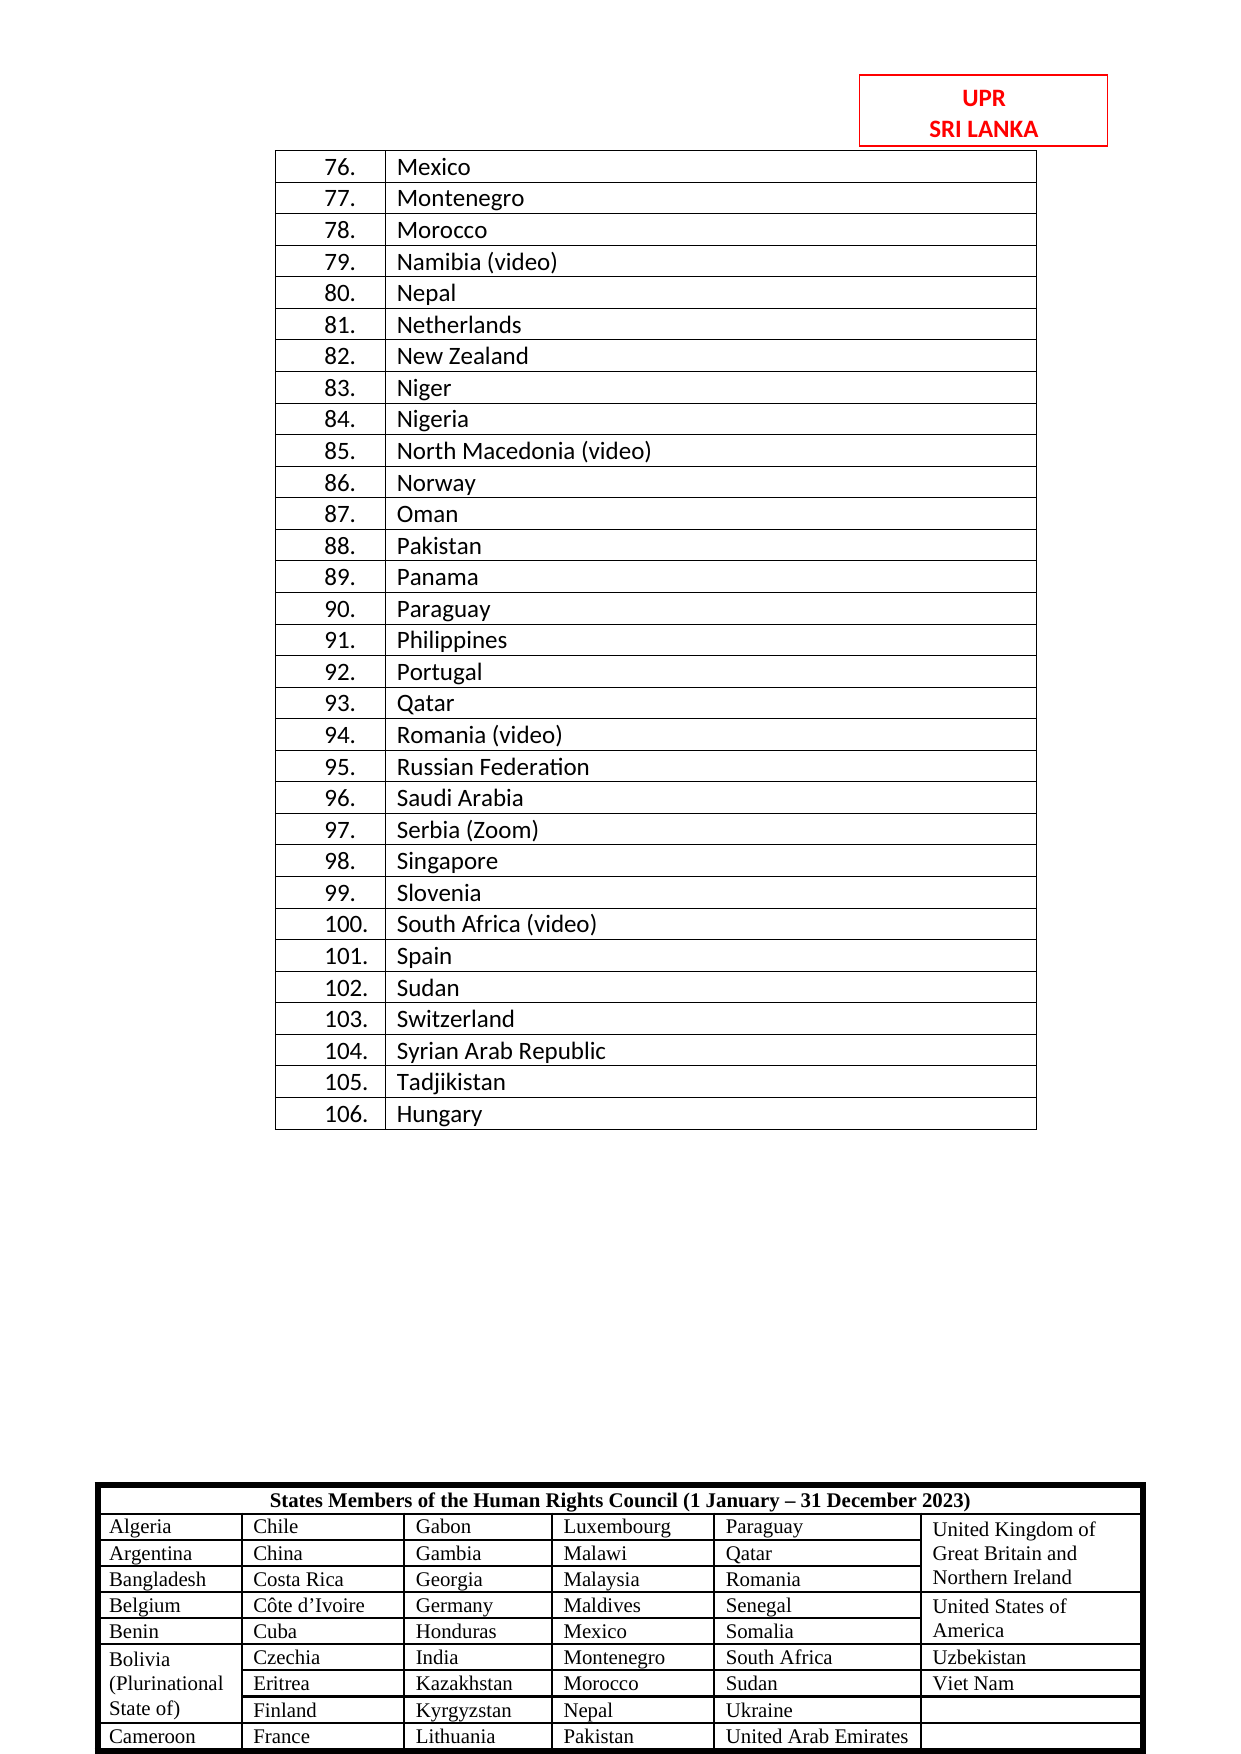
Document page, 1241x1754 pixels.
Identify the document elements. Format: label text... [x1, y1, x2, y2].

table_cell [276, 593, 385, 623]
table_cell Morocco [386, 214, 1036, 245]
table_cell [276, 372, 385, 402]
table_cell Netherlands [386, 309, 1036, 339]
table_cell Niger [386, 372, 1036, 402]
table_cell [276, 877, 385, 907]
table_cell Nepal [386, 277, 1036, 308]
table_cell Portugal [386, 656, 1036, 687]
table_cell [276, 561, 385, 592]
table_cell [276, 656, 385, 687]
table_cell [276, 214, 385, 245]
table_cell [276, 183, 385, 213]
table_cell Slovenia [386, 877, 1036, 907]
table_cell Mexico [386, 151, 1036, 182]
table_cell Romania (video) [386, 719, 1036, 750]
table_cell Tadjikistan [386, 1066, 1036, 1097]
table_cell [276, 814, 385, 844]
table_cell Montenegro [386, 183, 1036, 213]
table_cell Paraguay [386, 593, 1036, 623]
table_cell South Africa (video) [386, 909, 1036, 939]
table_cell Oman [386, 498, 1036, 529]
table_cell [276, 625, 385, 655]
table_cell [276, 1003, 385, 1034]
table_cell Spain [386, 940, 1036, 971]
table_cell [276, 1035, 385, 1065]
table_cell [276, 719, 385, 750]
table_cell Serbia (Zoom) [386, 814, 1036, 844]
table_cell Philippines [386, 625, 1036, 655]
table_cell Qatar [386, 688, 1036, 718]
table_cell Norway [386, 467, 1036, 497]
table_cell New Zealand [386, 340, 1036, 371]
table_cell [276, 277, 385, 308]
table_cell [276, 1098, 385, 1128]
table_cell [276, 404, 385, 434]
table_cell [276, 467, 385, 497]
table_cell [276, 151, 385, 182]
table_cell [276, 1066, 385, 1097]
table_cell Sudan [386, 972, 1036, 1002]
table_cell [276, 435, 385, 466]
table_cell North Macedonia (video) [386, 435, 1036, 466]
table_cell Syrian Arab Republic [386, 1035, 1036, 1065]
table_cell Russian Federation [386, 751, 1036, 781]
table_cell [276, 845, 385, 876]
table_cell Panama [386, 561, 1036, 592]
table_cell Switzerland [386, 1003, 1036, 1034]
table_cell [276, 498, 385, 529]
table_cell [276, 940, 385, 971]
table_cell [276, 309, 385, 339]
table_cell Namibia (video) [386, 246, 1036, 276]
table_cell [276, 909, 385, 939]
table_cell [276, 782, 385, 813]
table_cell Hungary [386, 1098, 1036, 1128]
table_cell Nigeria [386, 404, 1036, 434]
table_cell [276, 530, 385, 560]
table_cell Saudi Arabia [386, 782, 1036, 813]
table_cell [276, 751, 385, 781]
table_cell Singapore [386, 845, 1036, 876]
table_cell Pakistan [386, 530, 1036, 560]
table_cell [276, 972, 385, 1002]
table_cell [276, 246, 385, 276]
table_cell [276, 688, 385, 718]
table_cell [276, 340, 385, 371]
